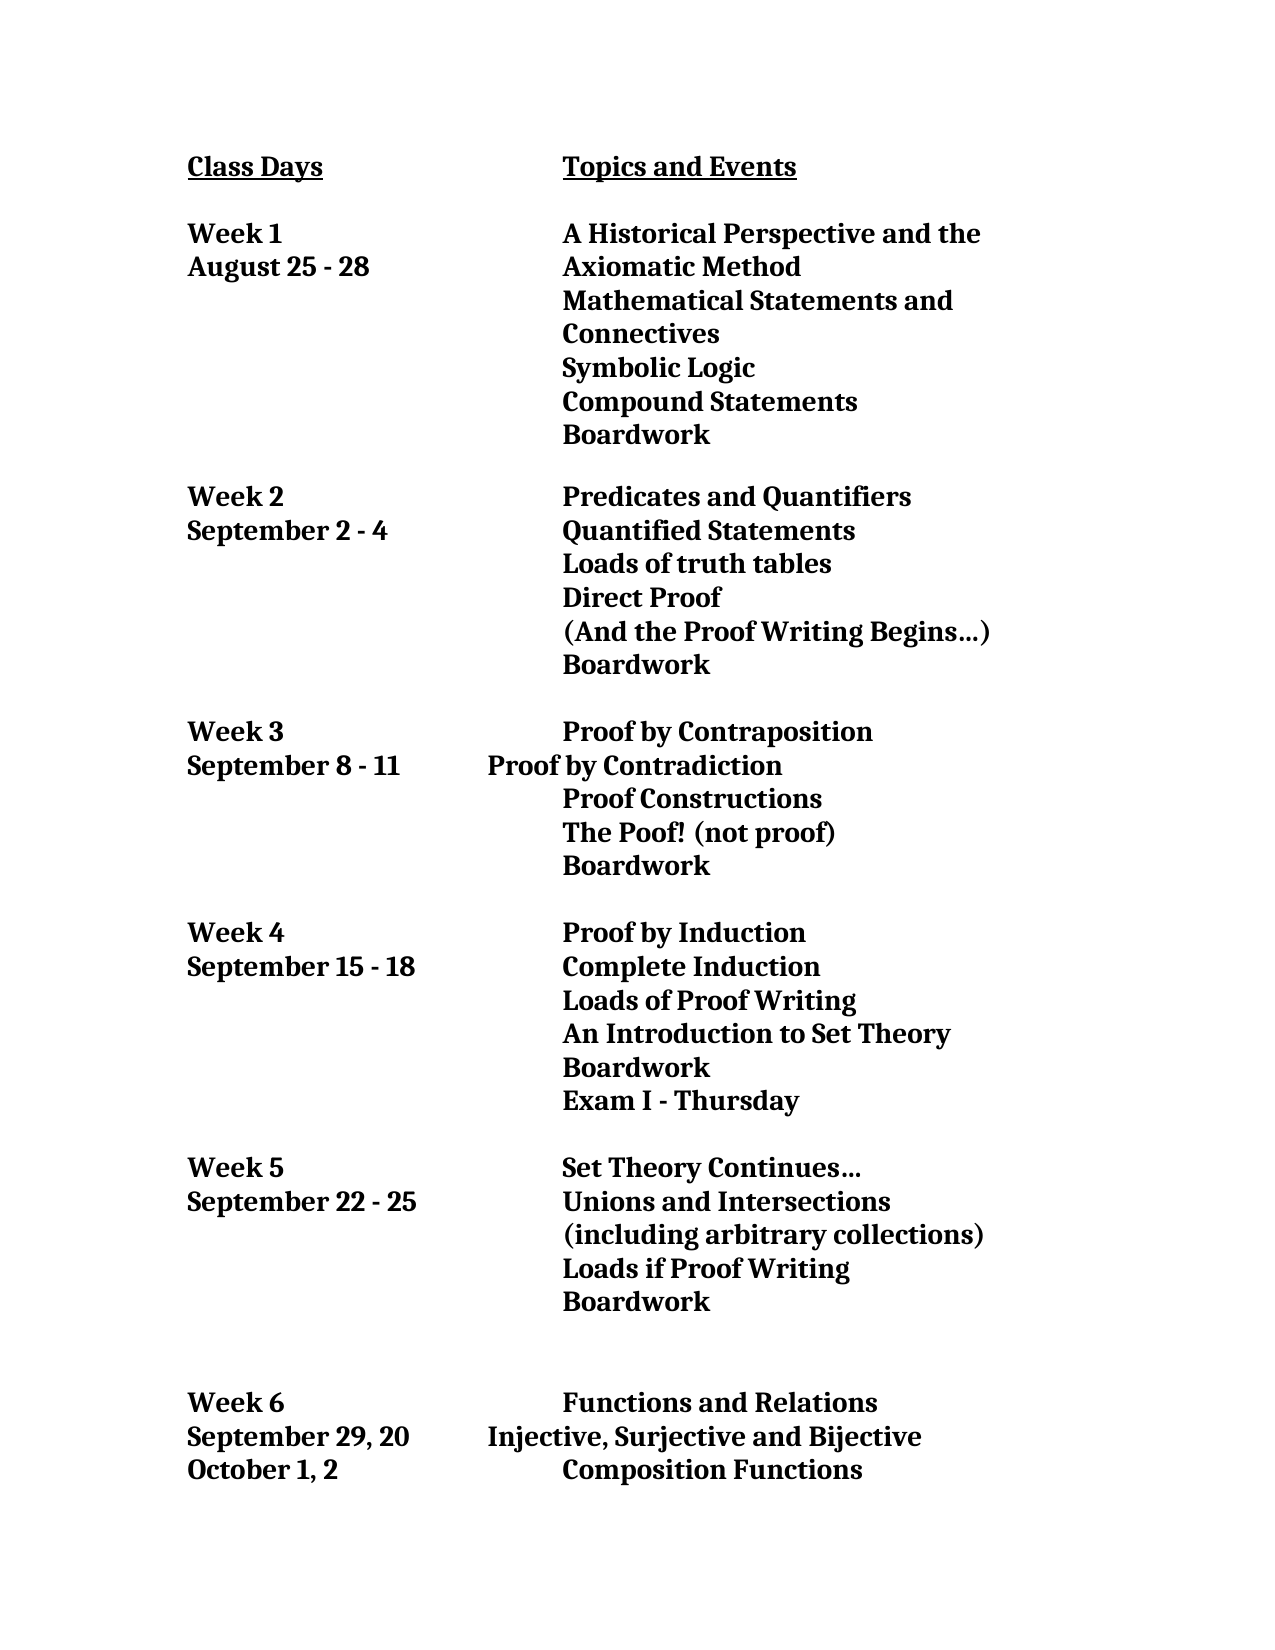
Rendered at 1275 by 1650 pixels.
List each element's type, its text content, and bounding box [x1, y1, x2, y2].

text Loads of truth tables [187, 548, 1087, 581]
text Exam I - Thursday [187, 1084, 1087, 1118]
text Week 6 Functions and Relations [187, 1386, 1087, 1420]
text Week 4 Proof by Induction [187, 917, 1087, 950]
text Boardwork [187, 648, 1087, 682]
text Loads of Proof Writing [187, 984, 1087, 1017]
text Symbolic Logic [187, 351, 1087, 385]
text September 2 - 4 Quantified Statements [187, 514, 1087, 548]
text Week 5 Set Theory Continues… [187, 1151, 1087, 1185]
text September 8 - 11 Proof by Contradiction [187, 749, 1087, 782]
text (including arbitrary collections) [187, 1218, 1087, 1252]
text Week 1 A Historical Perspective and the [187, 217, 1087, 251]
text Mathematical Statements and Connectives [187, 284, 1087, 351]
text Boardwork [187, 849, 1087, 883]
text August 25 - 28 Axiomatic Method [187, 251, 1087, 284]
text An Introduction to Set Theory [187, 1017, 1087, 1051]
text September 15 - 18 Complete Induction [187, 950, 1087, 984]
text Compound Statements [187, 385, 1087, 418]
text October 1, 2 Composition Functions [187, 1453, 1087, 1487]
text Direct Proof [187, 581, 1087, 615]
text Boardwork [187, 1286, 1087, 1319]
text Loads if Proof Writing [187, 1252, 1087, 1286]
text Boardwork [187, 1051, 1087, 1084]
text Week 3 Proof by Contraposition [187, 715, 1087, 749]
text The Poof! (not proof) [187, 816, 1087, 849]
text Week 2 Predicates and Quantifiers [187, 481, 1087, 514]
text Class Days Topics and Events [187, 150, 1087, 183]
text September 29, 20 Injective, Surjective and Bijective [187, 1420, 1087, 1453]
text (And the Proof Writing Begins…) [187, 615, 1087, 648]
text September 22 - 25 Unions and Intersections [187, 1185, 1087, 1218]
text Proof Constructions [187, 782, 1087, 816]
text Boardwork [187, 418, 1087, 452]
